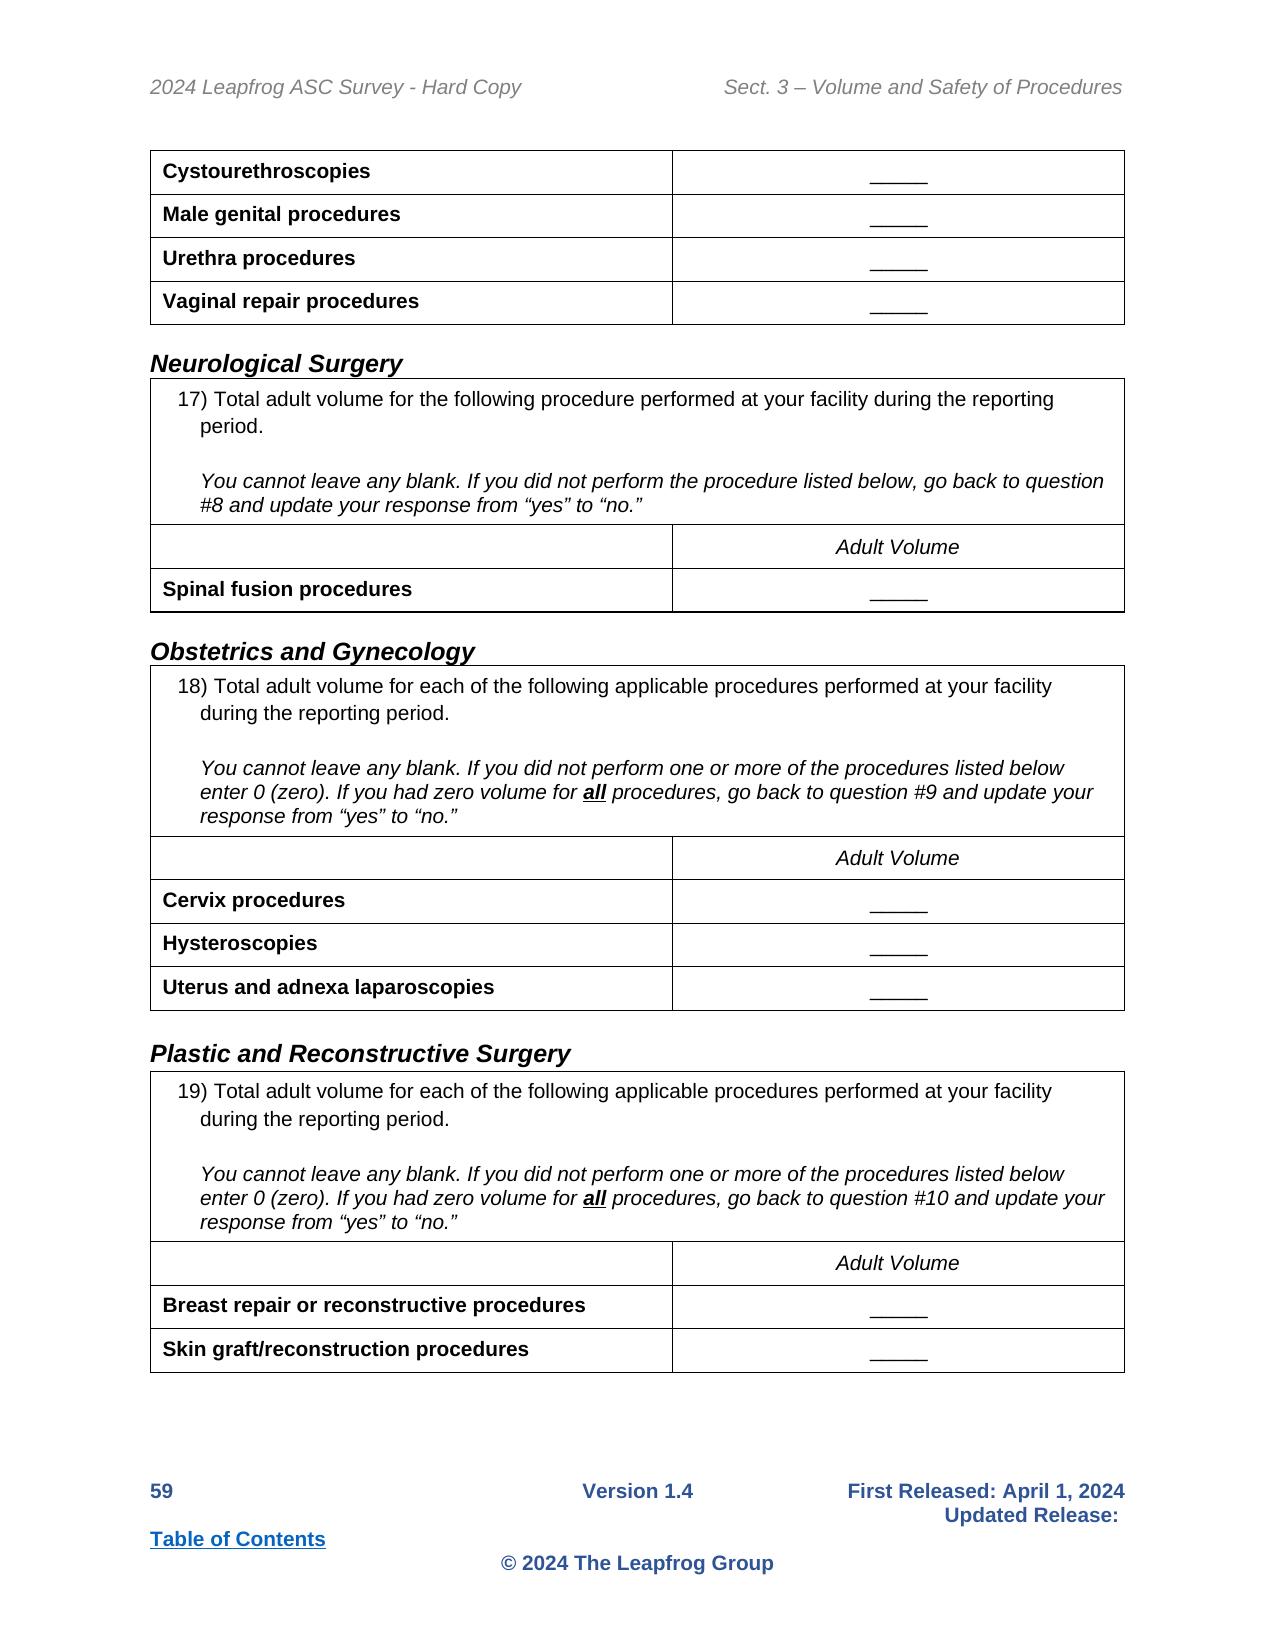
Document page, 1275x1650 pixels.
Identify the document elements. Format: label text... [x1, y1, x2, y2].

table_cell Male genital procedures [151, 195, 672, 237]
table_cell Urethra procedures [151, 238, 672, 281]
table_cell _____ [673, 151, 1124, 193]
table_cell Hysteroscopies [151, 924, 672, 966]
table_cell Spinal fusion procedures [151, 569, 672, 611]
table_cell _____ [673, 1286, 1124, 1328]
table_cell _____ [673, 238, 1124, 281]
table_header Total adult volume for each of the following applicable procedures performed at your facility during the reporting period. You cannot leave any blank. If you did not perform one or more of the procedures listed below enter 0 (zero). If you had zero volume for all procedures, go back to question #10 and update your response from “yes” to “no.” [151, 1072, 1124, 1241]
table_cell [151, 1242, 672, 1284]
table_cell _____ [673, 282, 1124, 324]
table_cell _____ [673, 569, 1124, 611]
table_cell Vaginal repair procedures [151, 282, 672, 324]
table_cell Uterus and adnexa laparoscopies [151, 967, 672, 1010]
table_header Total adult volume for each of the following applicable procedures performed at your facility during the reporting period. You cannot leave any blank. If you did not perform one or more of the procedures listed below enter 0 (zero). If you had zero volume for all procedures, go back to question #9 and update your response from “yes” to “no.” [151, 666, 1124, 836]
table_cell Skin graft/reconstruction procedures [151, 1329, 672, 1372]
table_cell Breast repair or reconstructive procedures [151, 1286, 672, 1328]
subtitle Obstetrics and Gynecology [150, 636, 1125, 665]
table_cell [151, 837, 672, 879]
table_cell Cystourethroscopies [151, 151, 672, 193]
table_header Total adult volume for the following procedure performed at your facility during the reporting period. You cannot leave any blank. If you did not perform the procedure listed below, go back to question #8 and update your response from “yes” to “no.” [151, 379, 1124, 524]
table_cell _____ [673, 924, 1124, 966]
table_cell Adult Volume [673, 1242, 1124, 1284]
subtitle Plastic and Reconstructive Surgery [150, 1039, 1125, 1068]
table_cell Adult Volume [673, 837, 1124, 879]
table_cell _____ [673, 1329, 1124, 1372]
subtitle Neurological Surgery [150, 349, 1125, 378]
table_cell Adult Volume [673, 525, 1124, 568]
table_cell Cervix procedures [151, 880, 672, 923]
table_cell [151, 525, 672, 568]
table_cell _____ [673, 880, 1124, 923]
table_cell _____ [673, 967, 1124, 1010]
table_cell _____ [673, 195, 1124, 237]
